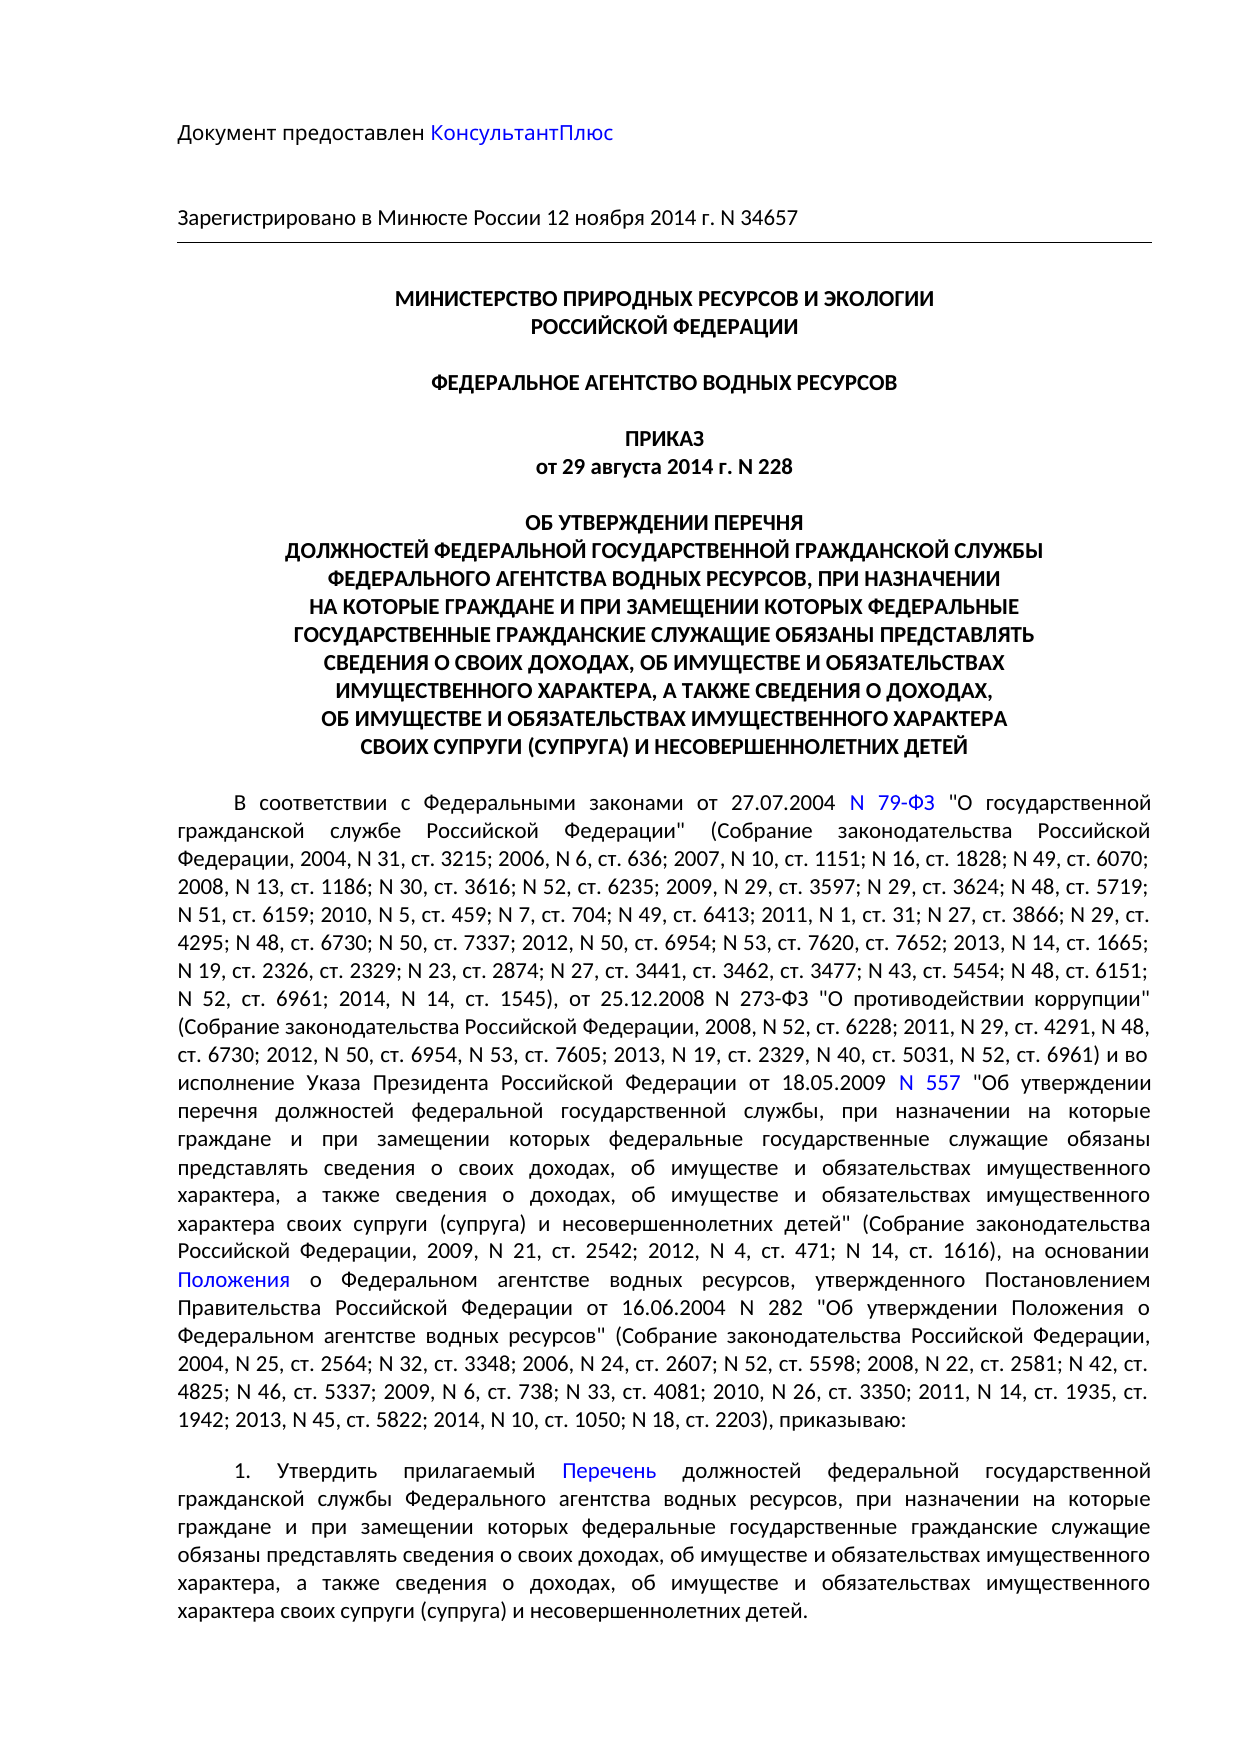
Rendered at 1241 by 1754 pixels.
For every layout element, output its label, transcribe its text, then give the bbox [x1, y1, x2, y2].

title ДОЛЖНОСТЕЙ ФЕДЕРАЛЬНОЙ ГОСУДАРСТВЕННОЙ ГРАЖДАНСКОЙ СЛУЖБЫ [177, 536, 1152, 564]
title ФЕДЕРАЛЬНОЕ АГЕНТСТВО ВОДНЫХ РЕСУРСОВ [177, 368, 1152, 396]
title МИНИСТЕРСТВО ПРИРОДНЫХ РЕСУРСОВ И ЭКОЛОГИИ [177, 284, 1152, 312]
text Зарегистрировано в Минюсте России 12 ноября 2014 г. N 34657 [177, 203, 1152, 231]
title ФЕДЕРАЛЬНОГО АГЕНТСТВА ВОДНЫХ РЕСУРСОВ, ПРИ НАЗНАЧЕНИИ [177, 564, 1152, 592]
title СВОИХ СУПРУГИ (СУПРУГА) И НЕСОВЕРШЕННОЛЕТНИХ ДЕТЕЙ [177, 732, 1152, 760]
title ОБ ИМУЩЕСТВЕ И ОБЯЗАТЕЛЬСТВАХ ИМУЩЕСТВЕННОГО ХАРАКТЕРА [177, 704, 1152, 732]
title ПРИКАЗ [177, 424, 1152, 452]
title ИМУЩЕСТВЕННОГО ХАРАКТЕРА, А ТАКЖЕ СВЕДЕНИЯ О ДОХОДАХ, [177, 676, 1152, 704]
title ОБ УТВЕРЖДЕНИИ ПЕРЕЧНЯ [177, 508, 1152, 536]
title ГОСУДАРСТВЕННЫЕ ГРАЖДАНСКИЕ СЛУЖАЩИЕ ОБЯЗАНЫ ПРЕДСТАВЛЯТЬ [177, 620, 1152, 648]
title Документ предоставлен КонсультантПлюс [177, 118, 1152, 175]
text В соответствии с Федеральными законами от 27.07.2004 N 79-ФЗ "О государственной гражданской службе Российской Федерации" (Собрание законодательства Российской Федерации, 2004, N 31, ст. 3215; 2006, N 6, ст. 636; 2007, N 10, ст. 1151; N 16, ст. 1828; N 49, ст. 6070; 2008, N 13, ст. 1186; N 30, ст. 3616; N 52, ст. 6235; 2009, N 29, ст. 3597; N 29, ст. 3624; N 48, ст. 5719; N 51, ст. 6159; 2010, N 5, ст. 459; N 7, ст. 704; N 49, ст. 6413; 2011, N 1, ст. 31; N 27, ст. 3866; N 29, ст. 4295; N 48, ст. 6730; N 50, ст. 7337; 2012, N 50, ст. 6954; N 53, ст. 7620, ст. 7652; 2013, N 14, ст. 1665; N 19, ст. 2326, ст. 2329; N 23, ст. 2874; N 27, ст. 3441, ст. 3462, ст. 3477; N 43, ст. 5454; N 48, ст. 6151; N 52, ст. 6961; 2014, N 14, ст. 1545), от 25.12.2008 N 273-ФЗ "О противодействии коррупции" (Собрание законодательства Российской Федерации, 2008, N 52, ст. 6228; 2011, N 29, ст. 4291, N 48, ст. 6730; 2012, N 50, ст. 6954, N 53, ст. 7605; 2013, N 19, ст. 2329, N 40, ст. 5031, N 52, ст. 6961) и во исполнение Указа Президента Российской Федерации от 18.05.2009 N 557 "Об утверждении перечня должностей федеральной государственной службы, при назначении на которые граждане и при замещении которых федеральные государственные служащие обязаны представлять сведения о своих доходах, об имуществе и обязательствах имущественного характера, а также сведения о доходах, об имуществе и обязательствах имущественного характера своих супруги (супруга) и несовершеннолетних детей" (Собрание законодательства Российской Федерации, 2009, N 21, ст. 2542; 2012, N 4, ст. 471; N 14, ст. 1616), на основании Положения о Федеральном агентстве водных ресурсов, утвержденного Постановлением Правительства Российской Федерации от 16.06.2004 N 282 "Об утверждении Положения о Федеральном агентстве водных ресурсов" (Собрание законодательства Российской Федерации, 2004, N 25, ст. 2564; N 32, ст. 3348; 2006, N 24, ст. 2607; N 52, ст. 5598; 2008, N 22, ст. 2581; N 42, ст. 4825; N 46, ст. 5337; 2009, N 6, ст. 738; N 33, ст. 4081; 2010, N 26, ст. 3350; 2011, N 14, ст. 1935, ст. 1942; 2013, N 45, ст. 5822; 2014, N 10, ст. 1050; N 18, ст. 2203), приказываю: [177, 788, 1152, 1433]
text 1. Утвердить прилагаемый Перечень должностей федеральной государственной гражданской службы Федерального агентства водных ресурсов, при назначении на которые граждане и при замещении которых федеральные государственные гражданские служащие обязаны представлять сведения о своих доходах, об имуществе и обязательствах имущественного характера, а также сведения о доходах, об имуществе и обязательствах имущественного характера своих супруги (супруга) и несовершеннолетних детей. [177, 1456, 1152, 1624]
title РОССИЙСКОЙ ФЕДЕРАЦИИ [177, 312, 1152, 340]
title СВЕДЕНИЯ О СВОИХ ДОХОДАХ, ОБ ИМУЩЕСТВЕ И ОБЯЗАТЕЛЬСТВАХ [177, 648, 1152, 676]
title от 29 августа 2014 г. N 228 [177, 452, 1152, 480]
title НА КОТОРЫЕ ГРАЖДАНЕ И ПРИ ЗАМЕЩЕНИИ КОТОРЫХ ФЕДЕРАЛЬНЫЕ [177, 592, 1152, 620]
